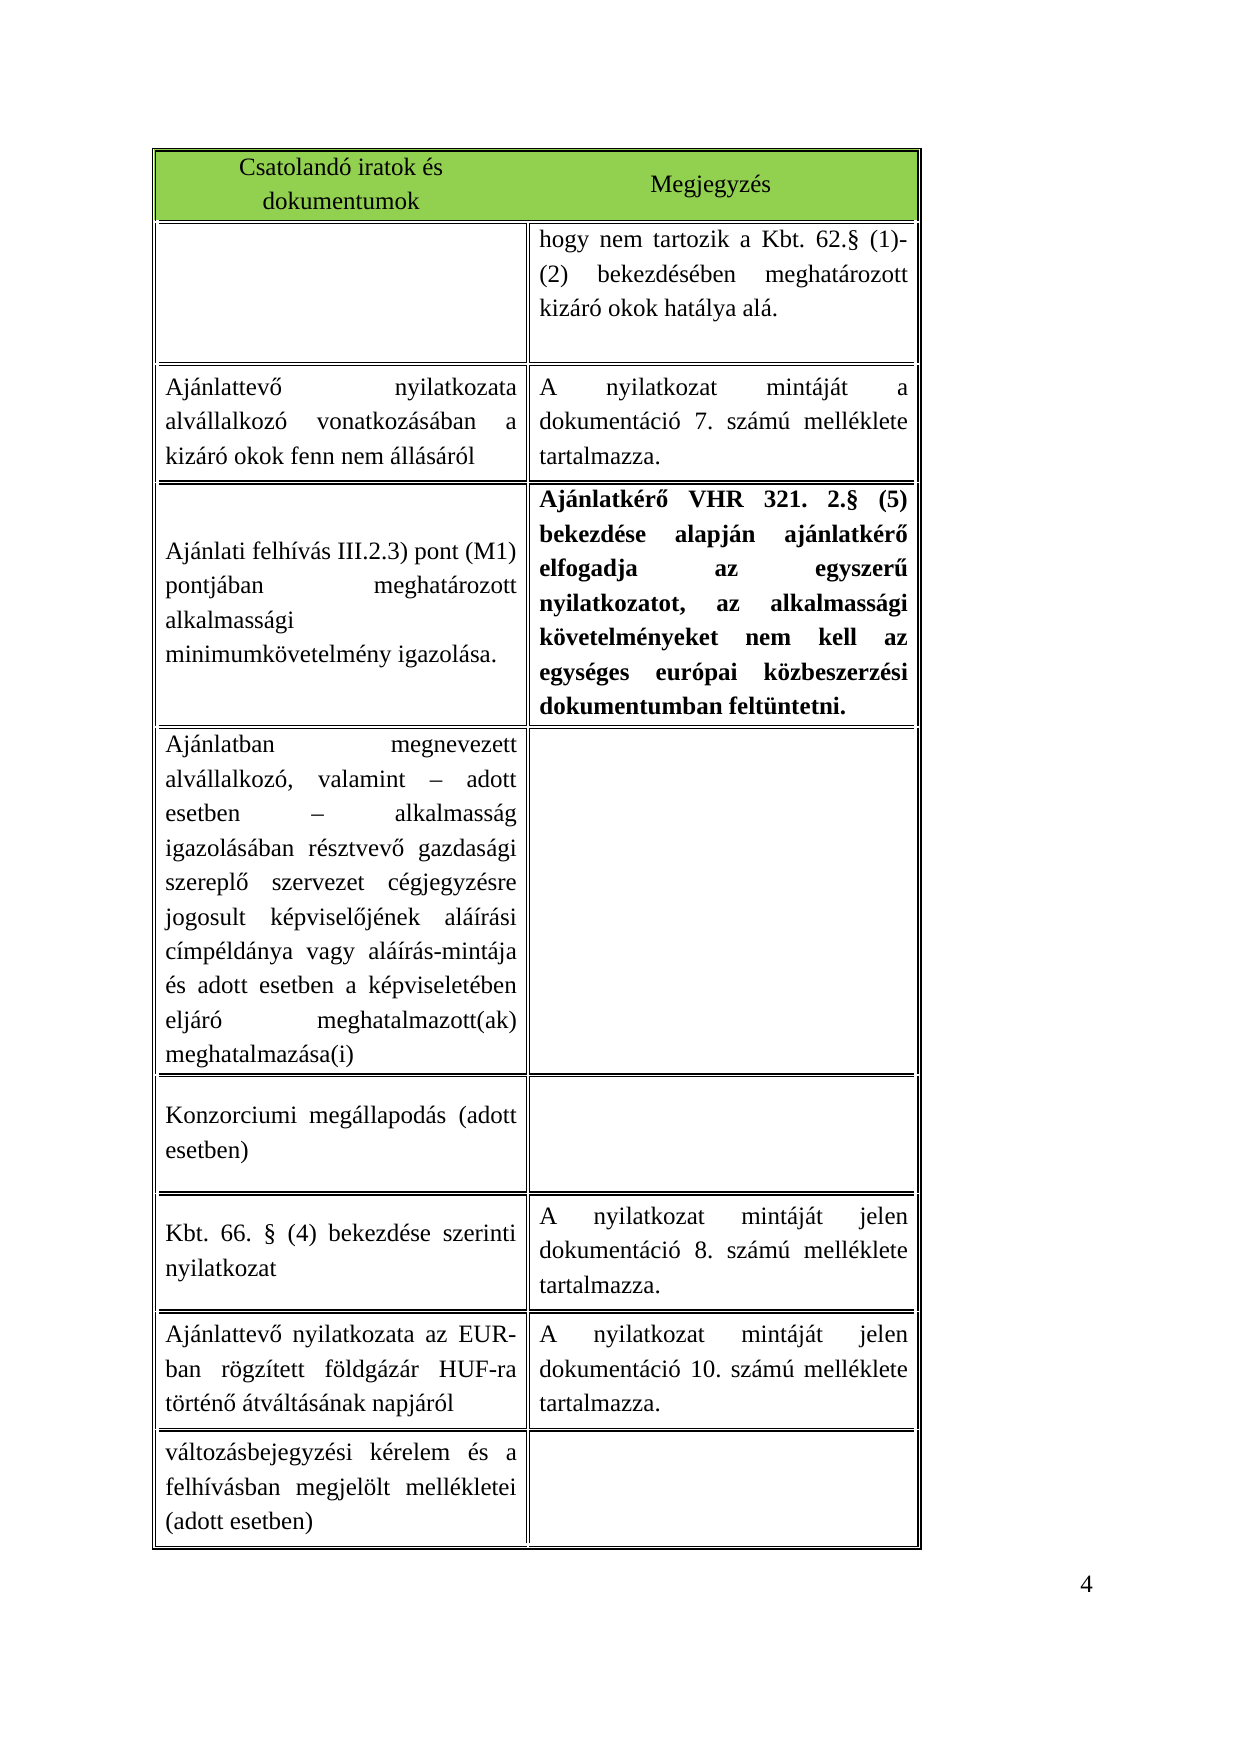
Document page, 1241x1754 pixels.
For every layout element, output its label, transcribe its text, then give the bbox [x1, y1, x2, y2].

table_cell A nyilatkozat mintáját a dokumentáció 7. számú melléklete tartalmazza. [528, 362, 919, 480]
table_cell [528, 220, 919, 362]
table_cell változásbejegyzési kérelem és a felhívásban megjelölt mellékletei (adott esetben) [154, 1428, 528, 1546]
table_cell [528, 1428, 919, 1546]
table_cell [154, 220, 528, 362]
table_cell A nyilatkozat mintáját jelen dokumentáció 8. számú melléklete tartalmazza. [530, 1191, 918, 1309]
table_header Megjegyzés [528, 152, 917, 220]
table_cell Kbt. 66. § (4) bekezdése szerinti nyilatkozat [156, 1191, 526, 1309]
table_cell Ajánlati felhívás III.2.3) pont (M1) pontjában meghatározott alkalmassági minimumkövetelmény igazolása. [156, 480, 526, 725]
table_header Csatolandó iratok és dokumentumok [156, 152, 528, 220]
table_cell A nyilatkozat mintáját jelen dokumentáció 10. számú melléklete tartalmazza. [528, 1309, 919, 1427]
table_cell Ajánlatban megnevezett alvállalkozó, valamint – adott esetben – alkalmasság igazolásában résztvevő gazdasági szereplő szervezet cégjegyzésre jogosult képviselőjének aláírási címpéldánya vagy aláírás-mintája és adott esetben a képviseletében eljáró meghatalmazott(ak) meghatalmazása(i) [154, 725, 528, 1073]
table_cell [528, 725, 919, 1073]
table_cell Ajánlattevő nyilatkozata az EUR-ban rögzített földgázár HUF-ra történő átváltásának napjáról [154, 1309, 528, 1427]
table_cell Ajánlatkérő VHR 321. 2.§ (5) bekezdése alapján ajánlatkérő elfogadja az egyszerű nyilatkozatot, az alkalmassági követelményeket nem kell az egységes európai közbeszerzési dokumentumban feltüntetni. [530, 480, 918, 725]
table_cell [530, 1073, 919, 1191]
table_cell Ajánlattevő nyilatkozata alvállalkozó vonatkozásában a kizáró okok fenn nem állásáról [154, 362, 528, 480]
table_cell Konzorciumi megállapodás (adott esetben) [154, 1073, 526, 1191]
